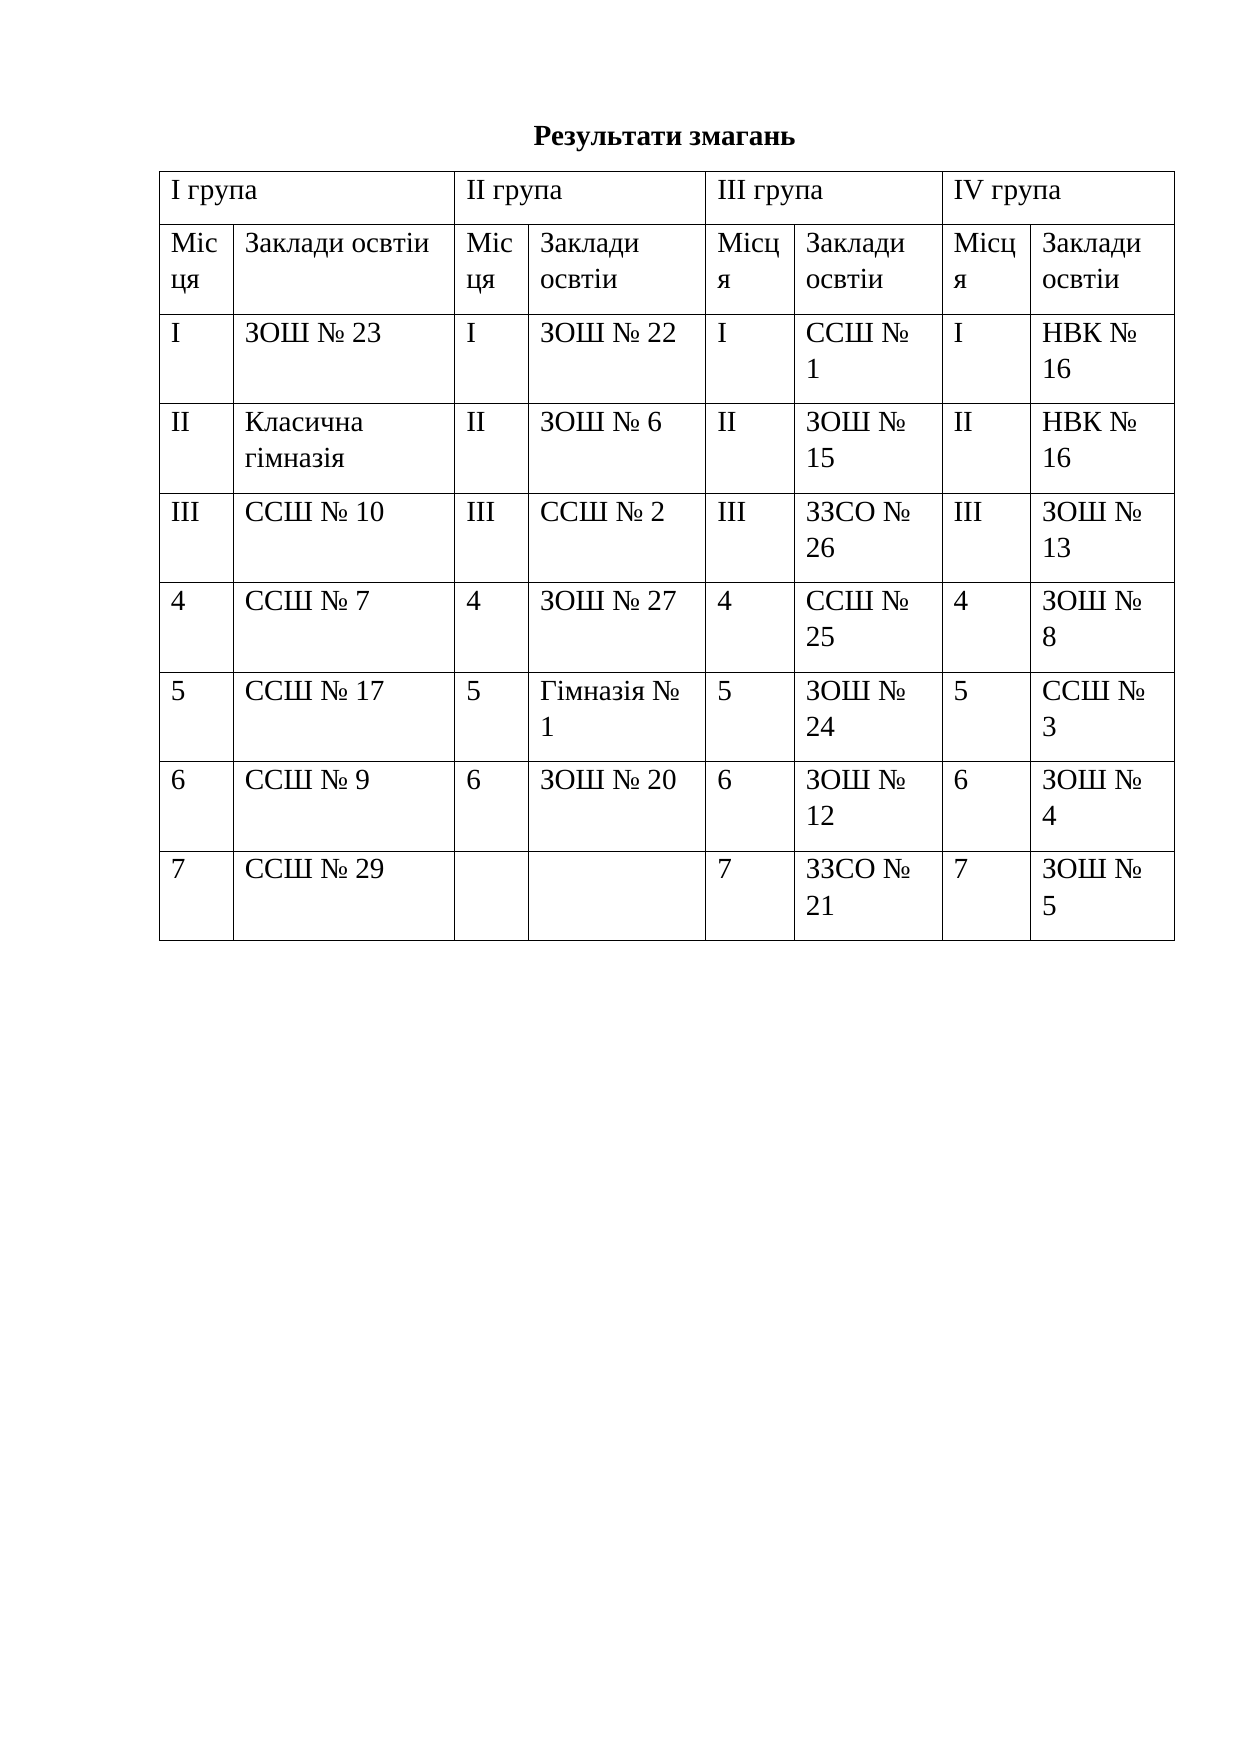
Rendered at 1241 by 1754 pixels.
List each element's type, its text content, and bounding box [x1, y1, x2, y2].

table_cell Заклади освтіи [234, 225, 454, 314]
table_cell 4 [455, 583, 528, 672]
table_cell ІІІ [455, 494, 528, 582]
table_cell ІІІ [706, 494, 794, 582]
table_header ІV група [943, 172, 1174, 224]
table_cell 7 [943, 852, 1030, 940]
table_cell ЗЗСО № 26 [795, 494, 942, 582]
table_cell 5 [943, 673, 1030, 761]
table_cell І [455, 315, 528, 403]
table_cell НВК № 16 [1031, 315, 1174, 403]
table_header ІІІ група [706, 172, 942, 224]
table_cell ССШ № 9 [234, 762, 454, 851]
table_cell Гімназія № 1 [529, 673, 705, 761]
table_cell ССШ № 3 [1031, 673, 1174, 761]
table_cell І [160, 315, 233, 403]
table_cell Місця [160, 225, 233, 314]
table_cell ЗЗСО № 21 [795, 852, 942, 940]
table_cell ЗОШ № 12 [795, 762, 942, 851]
table_cell 6 [943, 762, 1030, 851]
table_cell 7 [706, 852, 794, 940]
table_cell 5 [160, 673, 233, 761]
table_cell ІІ [943, 404, 1030, 493]
table_cell ЗОШ № 6 [529, 404, 705, 493]
text Результати змагань [177, 118, 1152, 152]
table_cell ЗОШ № 5 [1031, 852, 1174, 940]
table_cell 5 [706, 673, 794, 761]
table_cell ЗОШ № 15 [795, 404, 942, 493]
table_cell Місця [943, 225, 1030, 314]
table_cell 7 [160, 852, 233, 940]
table_cell ЗОШ № 13 [1031, 494, 1174, 582]
table_cell ССШ № 25 [795, 583, 942, 672]
table_cell 4 [943, 583, 1030, 672]
table_cell ІІ [455, 404, 528, 493]
table_cell 6 [160, 762, 233, 851]
table_cell ССШ № 29 [234, 852, 454, 940]
table_cell Місця [706, 225, 794, 314]
table_cell Заклади освтіи [795, 225, 942, 314]
table_cell 4 [706, 583, 794, 672]
table_cell [455, 852, 528, 940]
table_cell ЗОШ № 27 [529, 583, 705, 672]
table_cell ЗОШ № 24 [795, 673, 942, 761]
table_cell 6 [706, 762, 794, 851]
table_cell Заклади освтіи [1031, 225, 1174, 314]
table_cell ССШ № 17 [234, 673, 454, 761]
table_cell І [943, 315, 1030, 403]
table_header ІІ група [455, 172, 705, 224]
table_cell ССШ № 10 [234, 494, 454, 582]
table_cell І [706, 315, 794, 403]
table_cell ІІ [160, 404, 233, 493]
table_cell ЗОШ № 22 [529, 315, 705, 403]
table_cell Класична гімназія [234, 404, 454, 493]
table_cell ЗОШ № 4 [1031, 762, 1174, 851]
table_cell ЗОШ № 23 [234, 315, 454, 403]
table_cell ІІІ [943, 494, 1030, 582]
table_cell 5 [455, 673, 528, 761]
table_cell ЗОШ № 8 [1031, 583, 1174, 672]
table_cell ЗОШ № 20 [529, 762, 705, 851]
table_cell ІІ [706, 404, 794, 493]
table_cell Місця [455, 225, 528, 314]
table_cell ССШ № 2 [529, 494, 705, 582]
table_cell [529, 852, 705, 940]
table_cell 6 [455, 762, 528, 851]
table_cell 4 [160, 583, 233, 672]
table_cell НВК № 16 [1031, 404, 1174, 493]
table_cell ССШ № 1 [795, 315, 942, 403]
table_cell ІІІ [160, 494, 233, 582]
table_cell Заклади освтіи [529, 225, 705, 314]
table_cell ССШ № 7 [234, 583, 454, 672]
table_header І група [160, 172, 454, 224]
